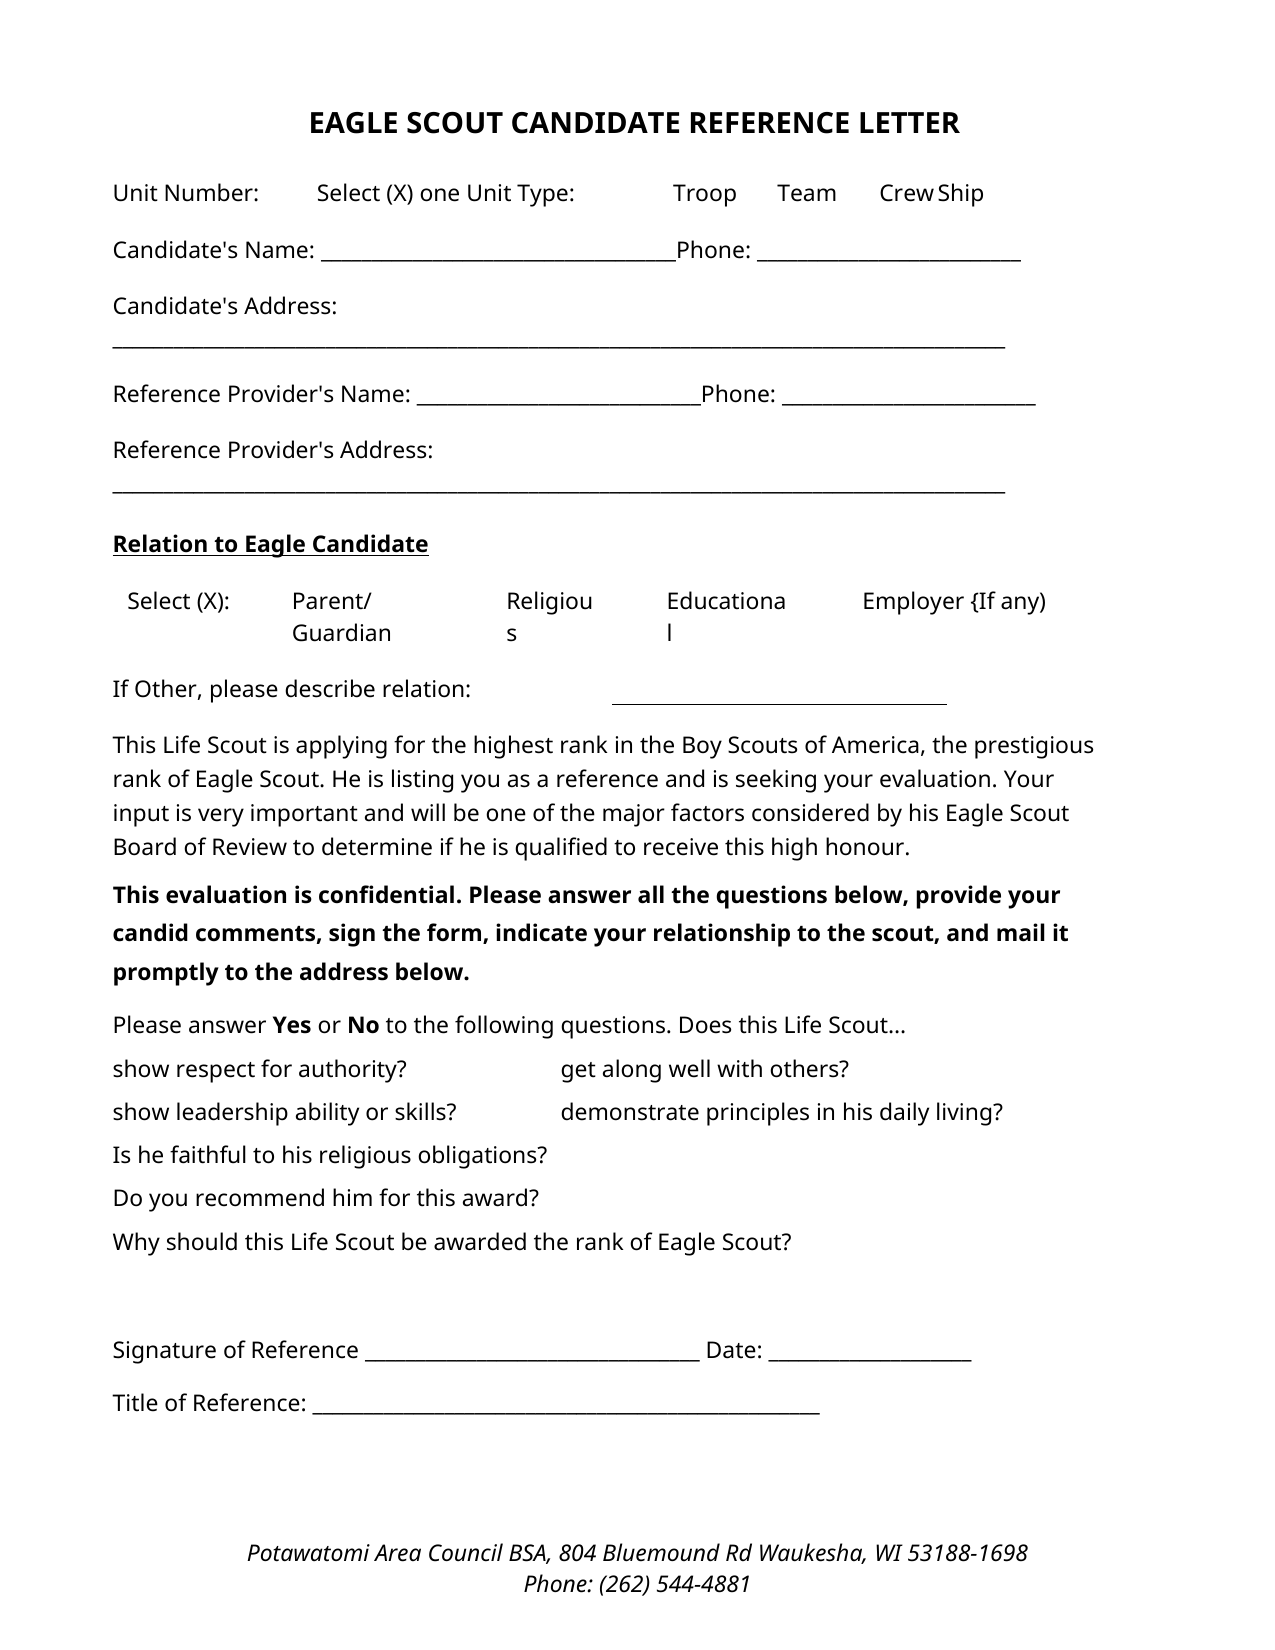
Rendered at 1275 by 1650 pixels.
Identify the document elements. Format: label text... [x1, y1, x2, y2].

text show leadership ability or skills? demonstrate principles in his daily living? [112, 1096, 1125, 1127]
text Educational [666, 585, 787, 648]
text Do you recommend him for this award? [112, 1182, 1125, 1213]
text Please answer Yes or No to the following questions. Does this Life Scout… [112, 1009, 1125, 1040]
text This Life Scout is applying for the highest rank in the Boy Scouts of America, the prestigious rank of Eagle Scout. He is listing you as a reference and is seeking your evaluation. Your input is very important and will be one of the major factors considered by his Eagle Scout Board of Review to determine if he is qualified to receive this high honour. [112, 729, 1117, 862]
text This evaluation is confidential. Please answer all the questions below, provide your candid comments, sign the form, indicate your relationship to the scout, and mail it promptly to the address below. [112, 879, 1104, 987]
text Reference Provider's Name: ____________________________Phone: _________________________ [112, 378, 1125, 409]
text Title of Reference: __________________________________________________ [112, 1387, 1125, 1418]
text Signature of Reference _________________________________ Date: ____________________ [112, 1334, 1125, 1366]
text Candidate's Address: ________________________________________________________________________________________ [112, 290, 1125, 352]
text Select (X): [127, 585, 233, 617]
text Reference Provider's Address: ________________________________________________________________________________________ [112, 434, 1125, 497]
text EAGLE SCOUT CANDIDATE REFERENCE LETTER [112, 102, 1156, 142]
text Candidate's Name: ___________________________________Phone: __________________________ [112, 234, 1125, 265]
text Why should this Life Scout be awarded the rank of Eagle Scout? [112, 1226, 1125, 1257]
text show respect for authority? get along well with others? [112, 1052, 1125, 1084]
text Relation to Eagle Candidate [112, 528, 1125, 559]
text Is he faithful to his religious obligations? [112, 1139, 1125, 1170]
text If Other, please describe relation: [112, 673, 1125, 704]
text Employer {If any) [862, 585, 1125, 617]
text Unit Number: Select (X) one Unit Type: Troop Team Crew Ship [112, 177, 1125, 208]
text Religious [506, 585, 600, 648]
text Parent/Guardian [292, 585, 458, 648]
